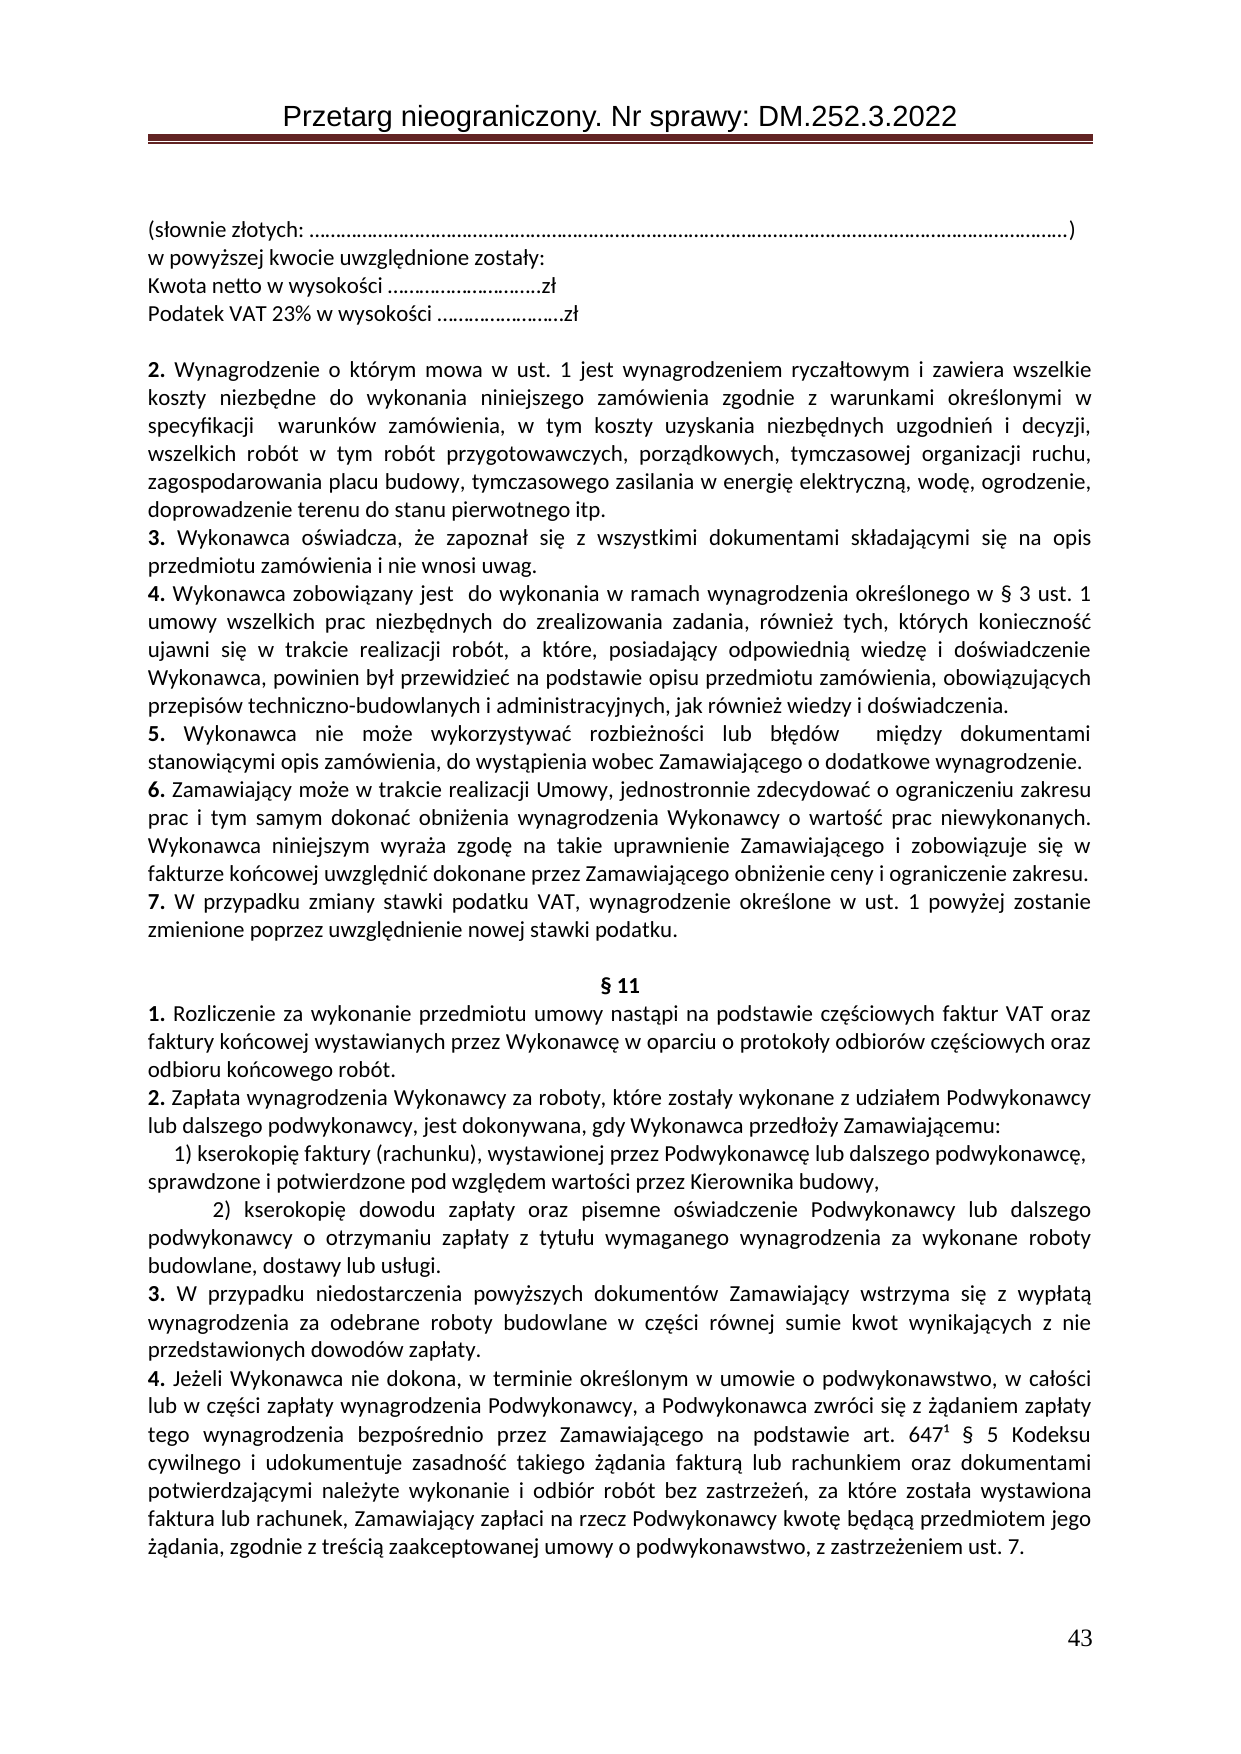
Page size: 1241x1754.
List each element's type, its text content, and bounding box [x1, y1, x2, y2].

text 3. W przypadku niedostarczenia powyższych dokumentów Zamawiający wstrzyma się z wypłatą wynagrodzenia za odebrane roboty budowlane w części równej sumie kwot wynikających z nie przedstawionych dowodów zapłaty. [148, 1279, 1093, 1364]
text (słownie złotych: ………………………………………………………………………………………………………………………………) [148, 215, 1093, 243]
text 7. W przypadku zmiany stawki podatku VAT, wynagrodzenie określone w ust. 1 powyżej zostanie zmienione poprzez uwzględnienie nowej stawki podatku. [148, 887, 1093, 943]
text 5. Wykonawca nie może wykorzystywać rozbieżności lub błędów między dokumentami stanowiącymi opis zamówienia, do wystąpienia wobec Zamawiającego o dodatkowe wynagrodzenie. [148, 719, 1093, 775]
text 2. Wynagrodzenie o którym mowa w ust. 1 jest wynagrodzeniem ryczałtowym i zawiera wszelkie koszty niezbędne do wykonania niniejszego zamówienia zgodnie z warunkami określonymi w specyfikacji warunków zamówienia, w tym koszty uzyskania niezbędnych uzgodnień i decyzji, wszelkich robót w tym robót przygotowawczych, porządkowych, tymczasowej organizacji ruchu, zagospodarowania placu budowy, tymczasowego zasilania w energię elektryczną, wodę, ogrodzenie, doprowadzenie terenu do stanu pierwotnego itp. [148, 355, 1093, 523]
text 2) kserokopię dowodu zapłaty oraz pisemne oświadczenie Podwykonawcy lub dalszego podwykonawcy o otrzymaniu zapłaty z tytułu wymaganego wynagrodzenia za wykonane roboty budowlane, dostawy lub usługi. [148, 1196, 1093, 1279]
text Kwota netto w wysokości ………………………..zł [148, 271, 1093, 299]
text Podatek VAT 23% w wysokości ……………………zł [148, 299, 1093, 327]
text 4. Jeżeli Wykonawca nie dokona, w terminie określonym w umowie o podwykonawstwo, w całości lub w części zapłaty wynagrodzenia Podwykonawcy, a Podwykonawca zwróci się z żądaniem zapłaty tego wynagrodzenia bezpośrednio przez Zamawiającego na podstawie art. 647¹ § 5 Kodeksu cywilnego i udokumentuje zasadność takiego żądania fakturą lub rachunkiem oraz dokumentami potwierdzającymi należyte wykonanie i odbiór robót bez zastrzeżeń, za które została wystawiona faktura lub rachunek, Zamawiający zapłaci na rzecz Podwykonawcy kwotę będącą przedmiotem jego żądania, zgodnie z treścią zaakceptowanej umowy o podwykonawstwo, z zastrzeżeniem ust. 7. [148, 1364, 1093, 1560]
text 1) kserokopię faktury (rachunku), wystawionej przez Podwykonawcę lub dalszego podwykonawcę, [148, 1139, 1093, 1167]
text sprawdzone i potwierdzone pod względem wartości przez Kierownika budowy, [148, 1167, 1093, 1196]
text 4. Wykonawca zobowiązany jest do wykonania w ramach wynagrodzenia określonego w § 3 ust. 1 umowy wszelkich prac niezbędnych do zrealizowania zadania, również tych, których konieczność ujawni się w trakcie realizacji robót, a które, posiadający odpowiednią wiedzę i doświadczenie Wykonawca, powinien był przewidzieć na podstawie opisu przedmiotu zamówienia, obowiązujących przepisów techniczno-budowlanych i administracyjnych, jak również wiedzy i doświadczenia. [148, 579, 1093, 719]
text 1. Rozliczenie za wykonanie przedmiotu umowy nastąpi na podstawie częściowych faktur VAT oraz faktury końcowej wystawianych przez Wykonawcę w oparciu o protokoły odbiorów częściowych oraz odbioru końcowego robót. [148, 999, 1093, 1083]
text 2. Zapłata wynagrodzenia Wykonawcy za roboty, które zostały wykonane z udziałem Podwykonawcy lub dalszego podwykonawcy, jest dokonywana, gdy Wykonawca przedłoży Zamawiającemu: [148, 1083, 1093, 1139]
text § 11 [148, 971, 1093, 999]
text w powyższej kwocie uwzględnione zostały: [148, 243, 1093, 271]
text 3. Wykonawca oświadcza, że zapoznał się z wszystkimi dokumentami składającymi się na opis przedmiotu zamówienia i nie wnosi uwag. [148, 523, 1093, 579]
text 6. Zamawiający może w trakcie realizacji Umowy, jednostronnie zdecydować o ograniczeniu zakresu prac i tym samym dokonać obniżenia wynagrodzenia Wykonawcy o wartość prac niewykonanych. Wykonawca niniejszym wyraża zgodę na takie uprawnienie Zamawiającego i zobowiązuje się w fakturze końcowej uwzględnić dokonane przez Zamawiającego obniżenie ceny i ograniczenie zakresu. [148, 775, 1093, 887]
